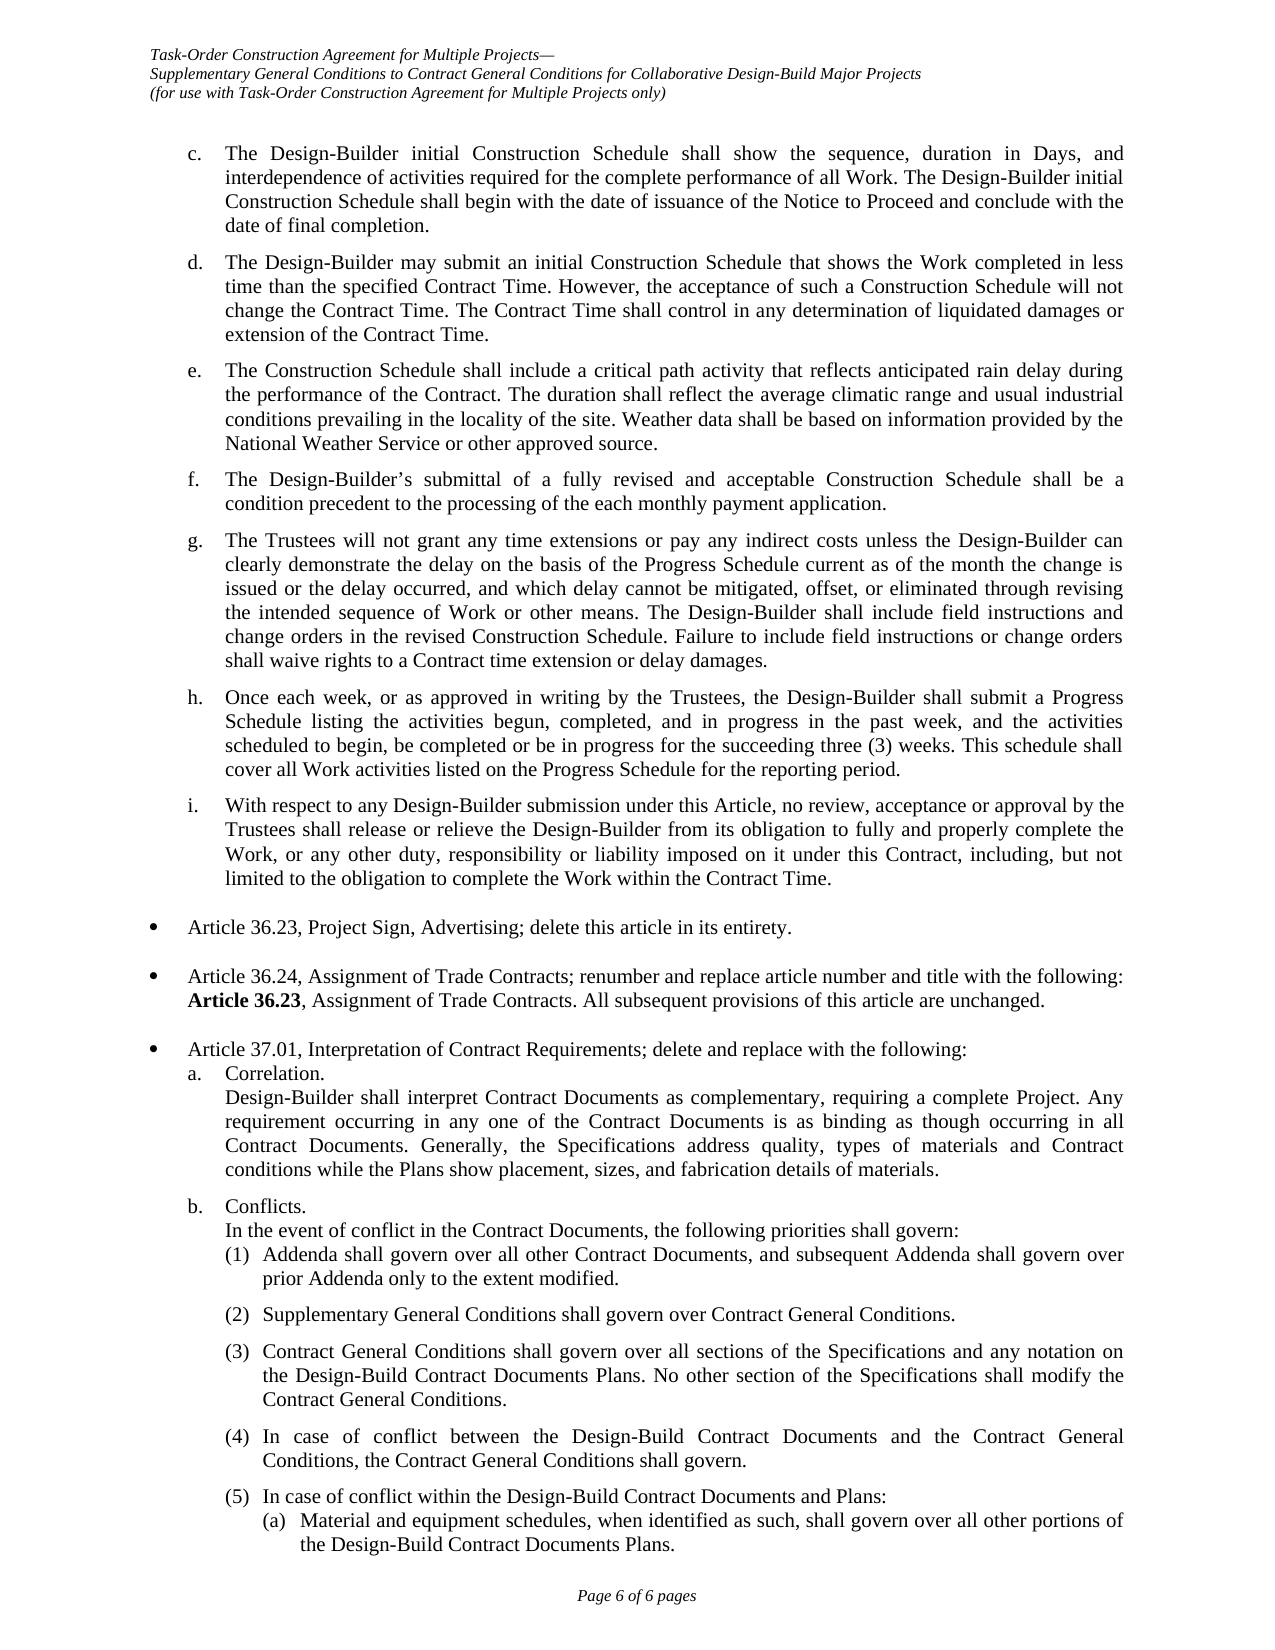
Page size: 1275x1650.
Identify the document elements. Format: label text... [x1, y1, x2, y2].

text (1) Addenda shall govern over all other Contract Documents, and subsequent Addenda shall govern over prior Addenda only to the extent modified. [225, 1242, 1125, 1290]
text a. Correlation. [187, 1061, 1125, 1085]
text (4) In case of conflict between the Design-Build Contract Documents and the Contract General Conditions, the Contract General Conditions shall govern. [225, 1424, 1125, 1472]
text (5) In case of conflict within the Design-Build Contract Documents and Plans: [225, 1484, 1125, 1508]
text i. With respect to any Design-Builder submission under this Article, no review, acceptance or approval by the Trustees shall release or relieve the Design-Builder from its obligation to fully and properly complete the Work, or any other duty, responsibility or liability imposed on it under this Contract, including, but not limited to the obligation to complete the Work within the Contract Time. [187, 793, 1125, 889]
text d. The Design-Builder may submit an initial Construction Schedule that shows the Work completed in less time than the specified Contract Time. However, the acceptance of such a Construction Schedule will not change the Contract Time. The Contract Time shall control in any determination of liquidated damages or extension of the Contract Time. [187, 249, 1125, 346]
list Article 36.23, Project Sign, Advertising; delete this article in its entirety. [150, 914, 1125, 939]
text f. The Design-Builder’s submittal of a fully revised and acceptable Construction Schedule shall be a condition precedent to the processing of the each monthly payment application. [187, 467, 1125, 515]
text h. Once each week, or as approved in writing by the Trustees, the Design-Builder shall submit a Progress Schedule listing the activities begun, completed, and in progress in the past week, and the activities scheduled to begin, be completed or be in progress for the succeeding three (3) weeks. This schedule shall cover all Work activities listed on the Progress Schedule for the reporting period. [187, 684, 1125, 781]
text (a) Material and equipment schedules, when identified as such, shall govern over all other portions of the Design-Build Contract Documents Plans. [262, 1508, 1125, 1556]
text (2) Supplementary General Conditions shall govern over Contract General Conditions. [225, 1302, 1125, 1326]
text e. The Construction Schedule shall include a critical path activity that reflects anticipated rain delay during the performance of the Contract. The duration shall reflect the average climatic range and usual industrial conditions prevailing in the locality of the site. Weather data shall be based on information provided by the National Weather Service or other approved source. [187, 358, 1125, 454]
text g. The Trustees will not grant any time extensions or pay any indirect costs unless the Design-Builder can clearly demonstrate the delay on the basis of the Progress Schedule current as of the month the change is issued or the delay occurred, and which delay cannot be mitigated, offset, or eliminated through revising the intended sequence of Work or other means. The Design-Builder shall include field instructions and change orders in the revised Construction Schedule. Failure to include field instructions or change orders shall waive rights to a Contract time extension or delay damages. [187, 528, 1125, 672]
list Article 37.01, Interpretation of Contract Requirements; delete and replace with the following: [150, 1037, 1125, 1061]
text c. The Design-Builder initial Construction Schedule shall show the sequence, duration in Days, and interdependence of activities required for the complete performance of all Work. The Design-Builder initial Construction Schedule shall begin with the date of issuance of the Notice to Proceed and conclude with the date of final completion. [187, 141, 1125, 237]
list Article 36.23, Assignment of Trade Contracts. All subsequent provisions of this article are unchanged. [187, 988, 1125, 1012]
text (3) Contract General Conditions shall govern over all sections of the Specifications and any notation on the Design-Build Contract Documents Plans. No other section of the Specifications shall modify the Contract General Conditions. [225, 1339, 1125, 1411]
list Article 36.24, Assignment of Trade Contracts; renumber and replace article number and title with the following: [150, 964, 1125, 988]
text In the event of conflict in the Contract Documents, the following priorities shall govern: [150, 1218, 1125, 1242]
text b. Conflicts. [187, 1194, 1125, 1218]
text Design-Builder shall interpret Contract Documents as complementary, requiring a complete Project. Any requirement occurring in any one of the Contract Documents is as binding as though occurring in all Contract Documents. Generally, the Specifications address quality, types of materials and Contract conditions while the Plans show placement, sizes, and fabrication details of materials. [187, 1085, 1125, 1181]
